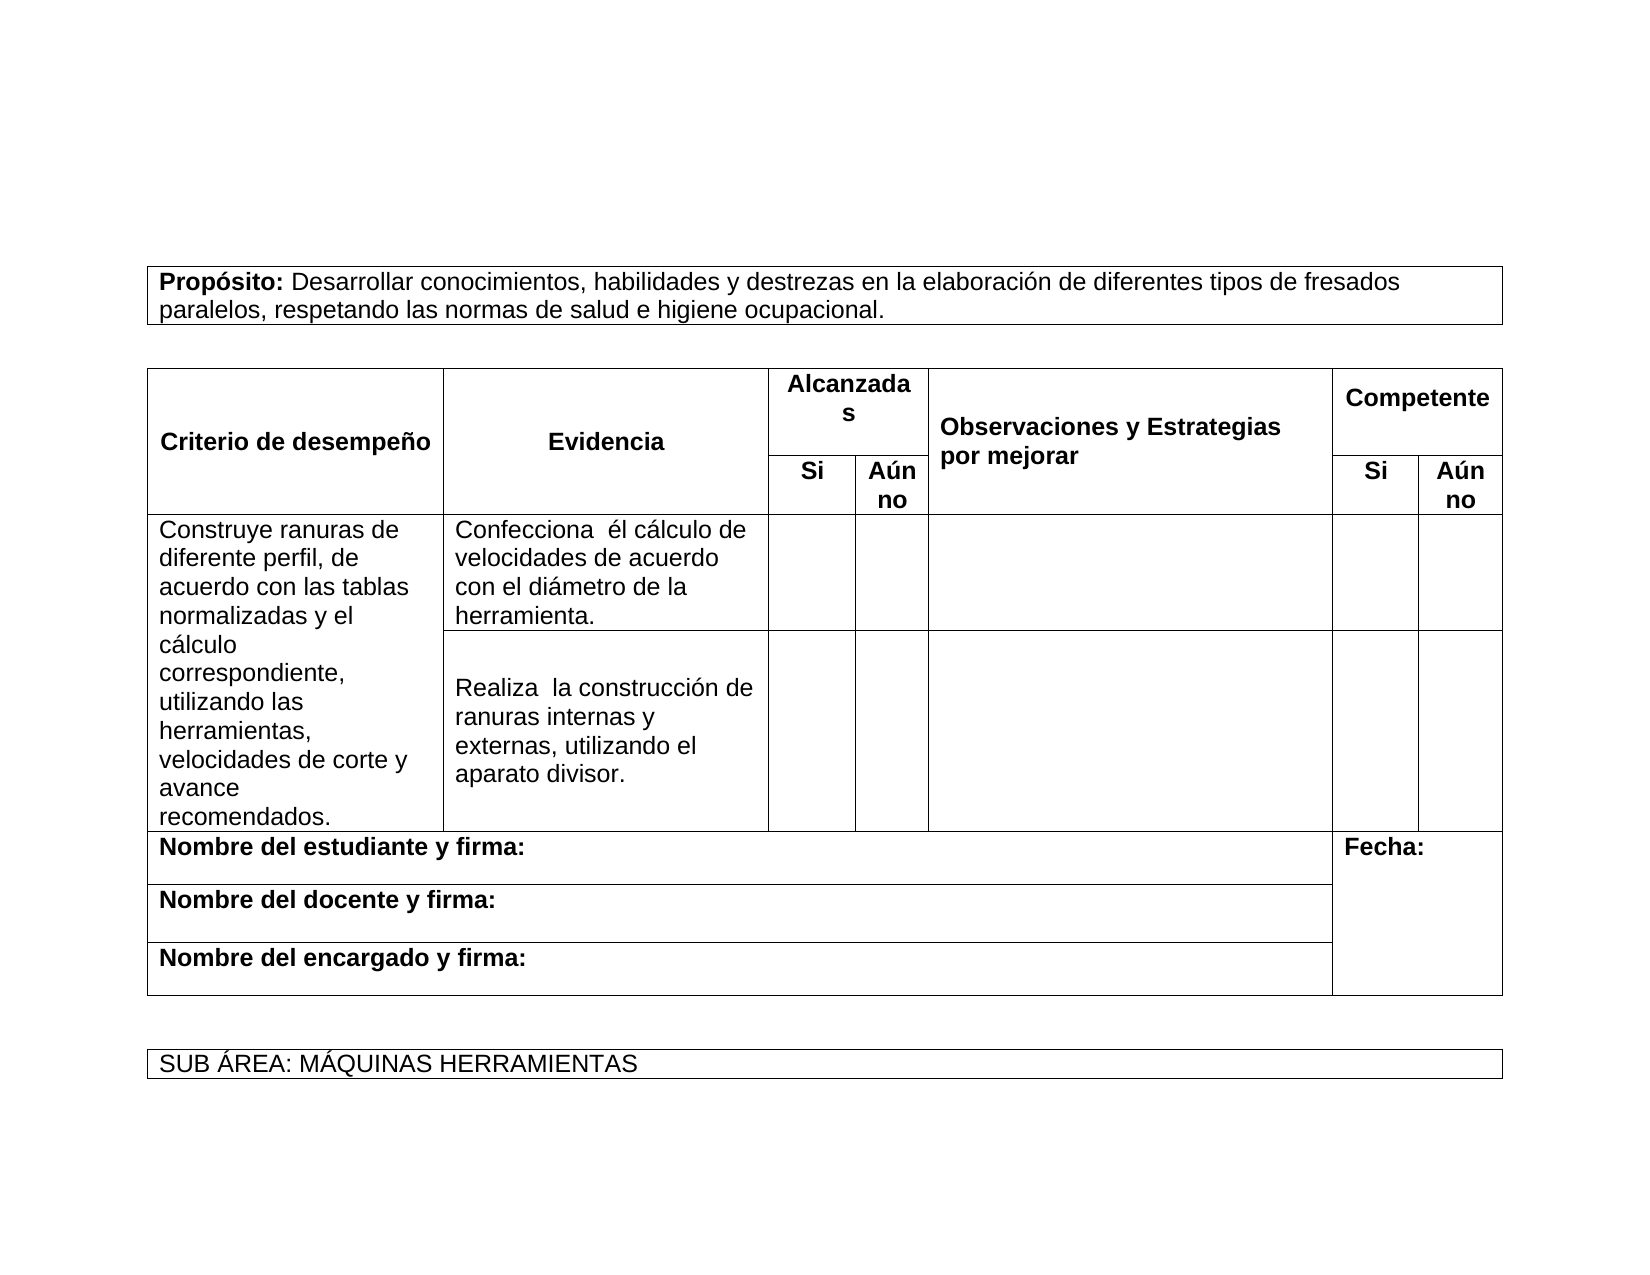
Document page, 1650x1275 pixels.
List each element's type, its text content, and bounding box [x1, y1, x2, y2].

table_header SUB ÁREA: MÁQUINAS HERRAMIENTAS [148, 1050, 1502, 1078]
table_cell [1333, 515, 1418, 629]
table_header Alcanzadas [769, 369, 928, 455]
table_header Observaciones y Estrategias por mejorar [929, 369, 1332, 513]
table_cell [769, 631, 855, 831]
table_cell [929, 515, 1332, 629]
table_header Competente [1333, 369, 1502, 455]
table_cell Construye ranuras de diferente perfil, de acuerdo con las tablas normalizadas y el cálculo correspondiente, utilizando las herramientas, velocidades de corte y avance recomendados. [148, 515, 443, 831]
table_cell [856, 631, 928, 831]
table_cell Aún no [856, 456, 928, 513]
table_cell Nombre del docente y firma: [148, 885, 1332, 942]
table_cell Confecciona él cálculo de velocidades de acuerdo con el diámetro de la herramienta. [444, 515, 768, 629]
table_cell [929, 631, 1332, 831]
table_cell [1333, 631, 1418, 831]
table_cell Nombre del estudiante y firma: [148, 832, 1332, 884]
table_cell Propósito: Desarrollar conocimientos, habilidades y destrezas en la elaboración de diferentes tipos de fresados paralelos, respetando las normas de salud e higiene ocupacional. [148, 267, 1502, 324]
table_cell [769, 515, 855, 629]
table_cell [856, 515, 928, 629]
table_cell [1419, 515, 1502, 629]
table_cell Realiza la construcción de ranuras internas y externas, utilizando el aparato divisor. [444, 631, 768, 831]
table_cell Fecha: [1333, 832, 1502, 995]
table_header Criterio de desempeño [148, 369, 443, 513]
table_cell Nombre del encargado y firma: [148, 943, 1332, 995]
table_cell Aún no [1419, 456, 1502, 513]
table_cell Si [1333, 456, 1418, 513]
table_cell Si [769, 456, 855, 513]
table_header Evidencia [444, 369, 768, 513]
table_cell [1419, 631, 1502, 831]
